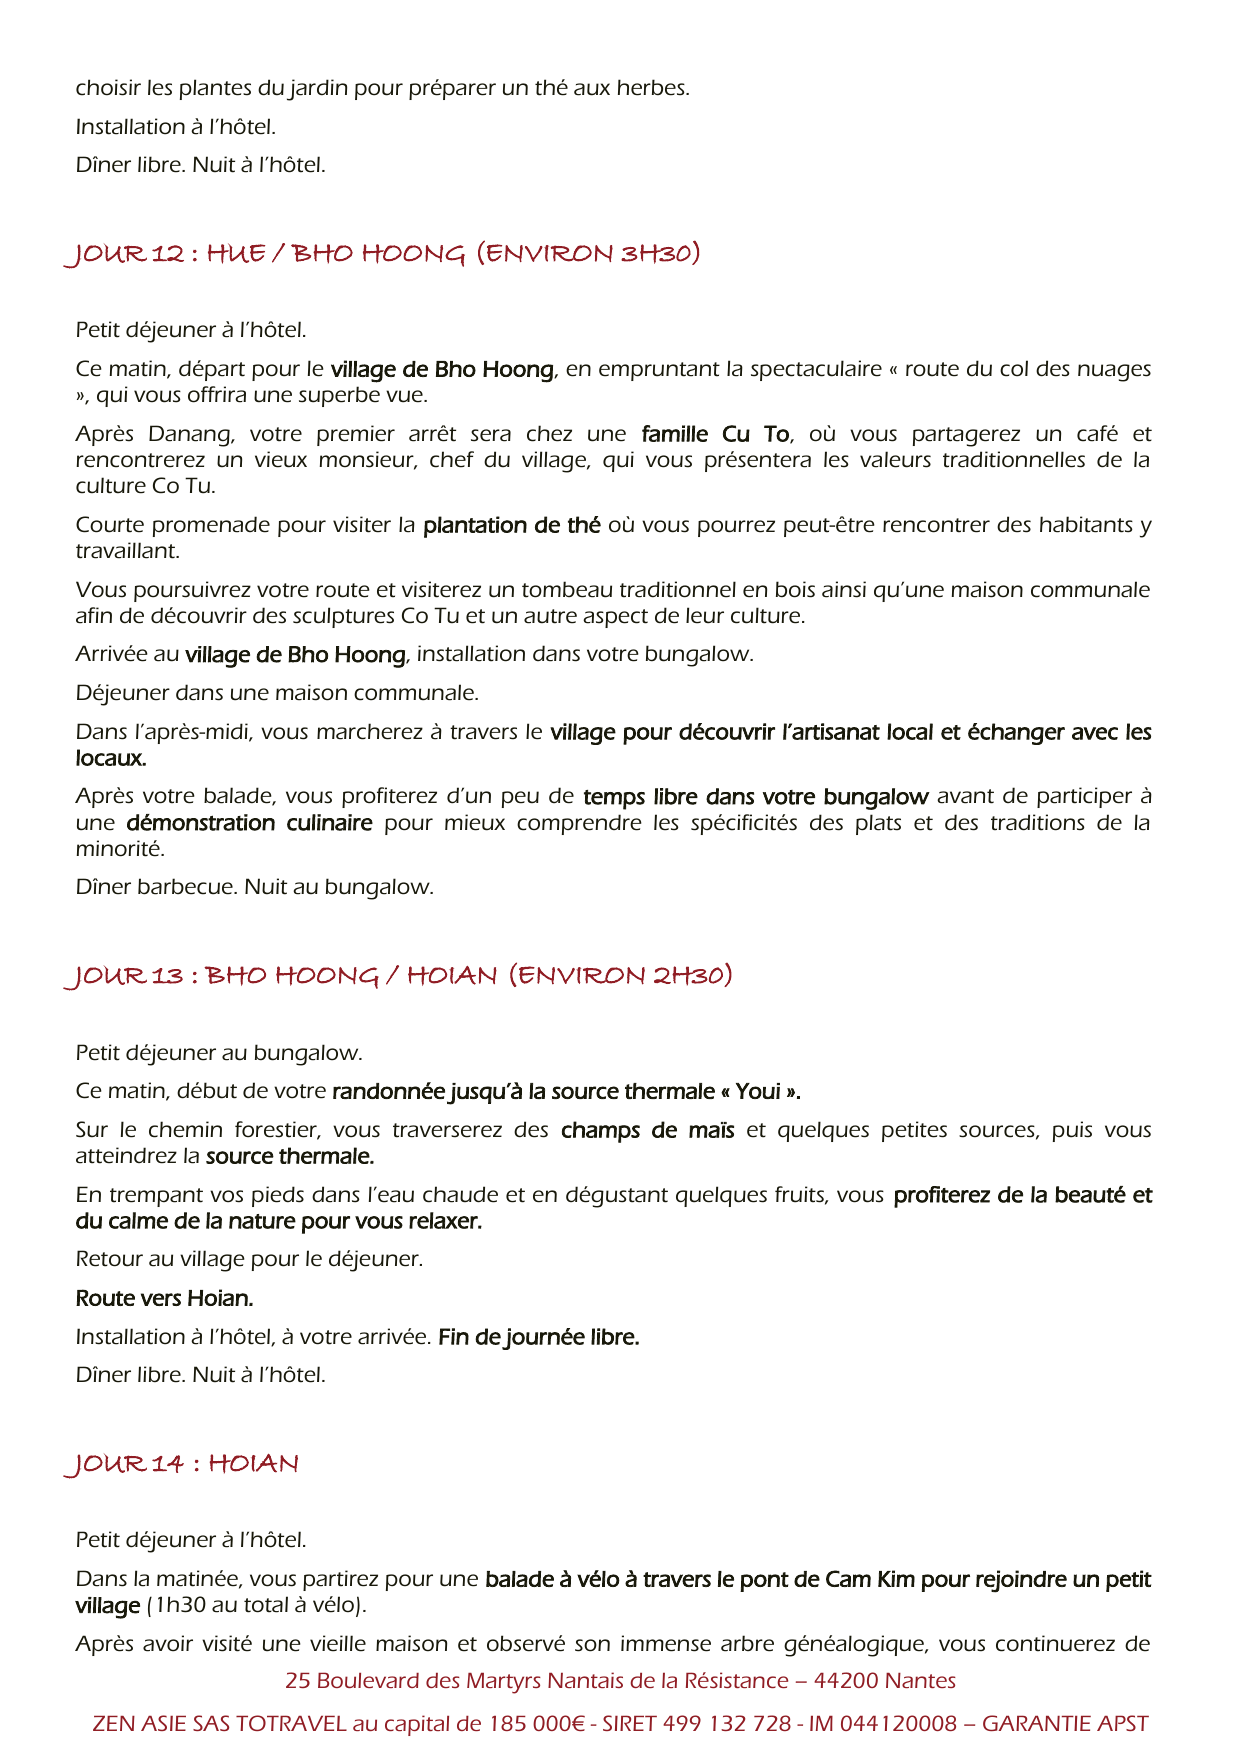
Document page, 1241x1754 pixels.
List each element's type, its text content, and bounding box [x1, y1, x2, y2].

table_cell Dîner libre. Nuit à l’hôtel. [75, 152, 1164, 191]
table_cell Dîner libre. Nuit à l’hôtel. [75, 1362, 1164, 1401]
table_cell En trempant vos pieds dans l’eau chaude et en dégustant quelques fruits, vous profiterez de la beauté et du calme de la nature pour vous relaxer. [75, 1182, 1164, 1246]
table_cell Arrivée au village de Bho Hoong, installation dans votre bungalow. [75, 641, 1164, 680]
text Jour 13 : Bho Hoong / Hoian (environ 2h30) [75, 958, 1167, 994]
table_header Petit déjeuner à l’hôtel. [75, 318, 1164, 356]
table_cell Dîner barbecue. Nuit au bungalow. [75, 874, 1164, 913]
text Jour 14 : Hoian [75, 1446, 1167, 1482]
table_cell Installation à l’hôtel, à votre arrivée. Fin de journée libre. [75, 1324, 1164, 1362]
table_header Petit déjeuner à l’hôtel. [75, 1528, 1164, 1566]
table_cell Courte promenade pour visiter la plantation de thé où vous pourrez peut-être rencontrer des habitants y travaillant. [75, 512, 1164, 577]
table_cell Après Danang, votre premier arrêt sera chez une famille Cu To, où vous partagerez un café et rencontrerez un vieux monsieur, chef du village, qui vous présentera les valeurs traditionnelles de la culture Co Tu. [75, 421, 1164, 512]
table_cell Ce matin, départ pour le village de Bho Hoong, en empruntant la spectaculaire « route du col des nuages », qui vous offrira une superbe vue. [75, 356, 1164, 421]
table_cell Route vers Hoian. [75, 1285, 1164, 1324]
table_cell Sur le chemin forestier, vous traverserez des champs de maïs et quelques petites sources, puis vous atteindrez la source thermale. [75, 1117, 1164, 1182]
table_cell Après votre balade, vous profiterez d’un peu de temps libre dans votre bungalow avant de participer à une démonstration culinaire pour mieux comprendre les spécificités des plats et des traditions de la minorité. [75, 784, 1164, 874]
table_cell Déjeuner dans une maison communale. [75, 680, 1164, 719]
table_cell Retour au village pour le déjeuner. [75, 1246, 1164, 1285]
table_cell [75, 1631, 1164, 1657]
table_cell Dans la matinée, vous partirez pour une balade à vélo à travers le pont de Cam Kim pour rejoindre un petit village (1h30 au total à vélo). [75, 1566, 1164, 1631]
table_cell Vous poursuivrez votre route et visiterez un tombeau traditionnel en bois ainsi qu’une maison communale afin de découvrir des sculptures Co Tu et un autre aspect de leur culture. [75, 577, 1164, 641]
table_cell Installation à l’hôtel. [75, 114, 1164, 152]
table_cell Dans l’après-midi, vous marcherez à travers le village pour découvrir l’artisanat local et échanger avec les locaux. [75, 719, 1164, 783]
table_cell Ce matin, début de votre randonnée jusqu’à la source thermale « Youi ». [75, 1078, 1164, 1117]
table_header Petit déjeuner au bungalow. [75, 1040, 1164, 1078]
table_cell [75, 75, 1164, 114]
text Jour 12 : Hue / Bho Hoong (environ 3h30) [75, 236, 1167, 272]
